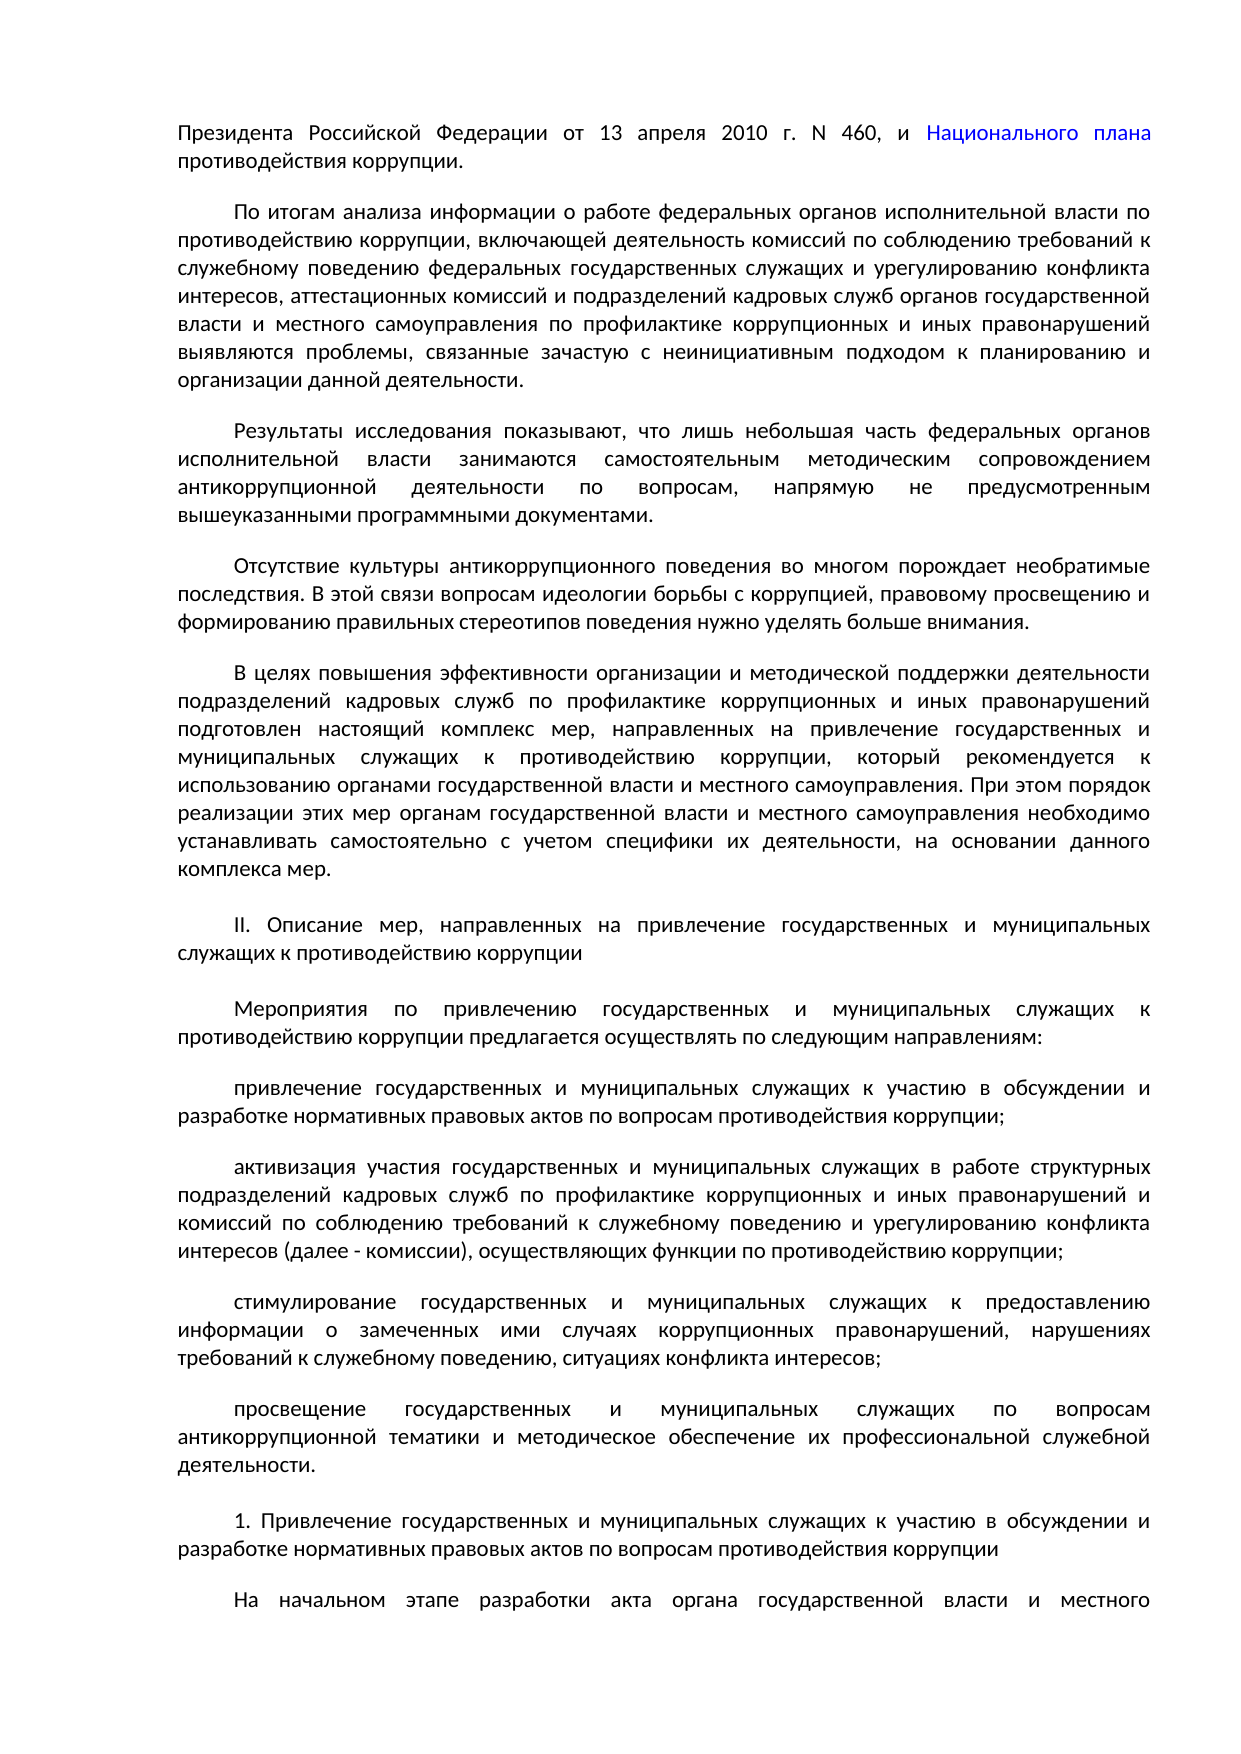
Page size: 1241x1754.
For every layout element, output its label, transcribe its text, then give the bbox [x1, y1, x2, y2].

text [177, 1585, 1152, 1613]
text просвещение государственных и муниципальных служащих по вопросам антикоррупционной тематики и методическое обеспечение их профессиональной служебной деятельности. [177, 1394, 1152, 1478]
text 1. Привлечение государственных и муниципальных служащих к участию в обсуждении и разработке нормативных правовых актов по вопросам противодействия коррупции [177, 1506, 1152, 1562]
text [177, 118, 1152, 174]
text стимулирование государственных и муниципальных служащих к предоставлению информации о замеченных ими случаях коррупционных правонарушений, нарушениях требований к служебному поведению, ситуациях конфликта интересов; [177, 1287, 1152, 1371]
text привлечение государственных и муниципальных служащих к участию в обсуждении и разработке нормативных правовых актов по вопросам противодействия коррупции; [177, 1073, 1152, 1129]
text Результаты исследования показывают, что лишь небольшая часть федеральных органов исполнительной власти занимаются самостоятельным методическим сопровождением антикоррупционной деятельности по вопросам, напрямую не предусмотренным вышеуказанными программными документами. [177, 416, 1152, 528]
text В целях повышения эффективности организации и методической поддержки деятельности подразделений кадровых служб по профилактике коррупционных и иных правонарушений подготовлен настоящий комплекс мер, направленных на привлечение государственных и муниципальных служащих к противодействию коррупции, который рекомендуется к использованию органами государственной власти и местного самоуправления. При этом порядок реализации этих мер органам государственной власти и местного самоуправления необходимо устанавливать самостоятельно с учетом специфики их деятельности, на основании данного комплекса мер. [177, 658, 1152, 882]
text Отсутствие культуры антикоррупционного поведения во многом порождает необратимые последствия. В этой связи вопросам идеологии борьбы с коррупцией, правовому просвещению и формированию правильных стереотипов поведения нужно уделять больше внимания. [177, 551, 1152, 635]
text активизация участия государственных и муниципальных служащих в работе структурных подразделений кадровых служб по профилактике коррупционных и иных правонарушений и комиссий по соблюдению требований к служебному поведению и урегулированию конфликта интересов (далее - комиссии), осуществляющих функции по противодействию коррупции; [177, 1152, 1152, 1264]
text По итогам анализа информации о работе федеральных органов исполнительной власти по противодействию коррупции, включающей деятельность комиссий по соблюдению требований к служебному поведению федеральных государственных служащих и урегулированию конфликта интересов, аттестационных комиссий и подразделений кадровых служб органов государственной власти и местного самоуправления по профилактике коррупционных и иных правонарушений выявляются проблемы, связанные зачастую с неинициативным подходом к планированию и организации данной деятельности. [177, 197, 1152, 393]
text Мероприятия по привлечению государственных и муниципальных служащих к противодействию коррупции предлагается осуществлять по следующим направлениям: [177, 994, 1152, 1050]
text II. Описание мер, направленных на привлечение государственных и муниципальных служащих к противодействию коррупции [177, 910, 1152, 966]
